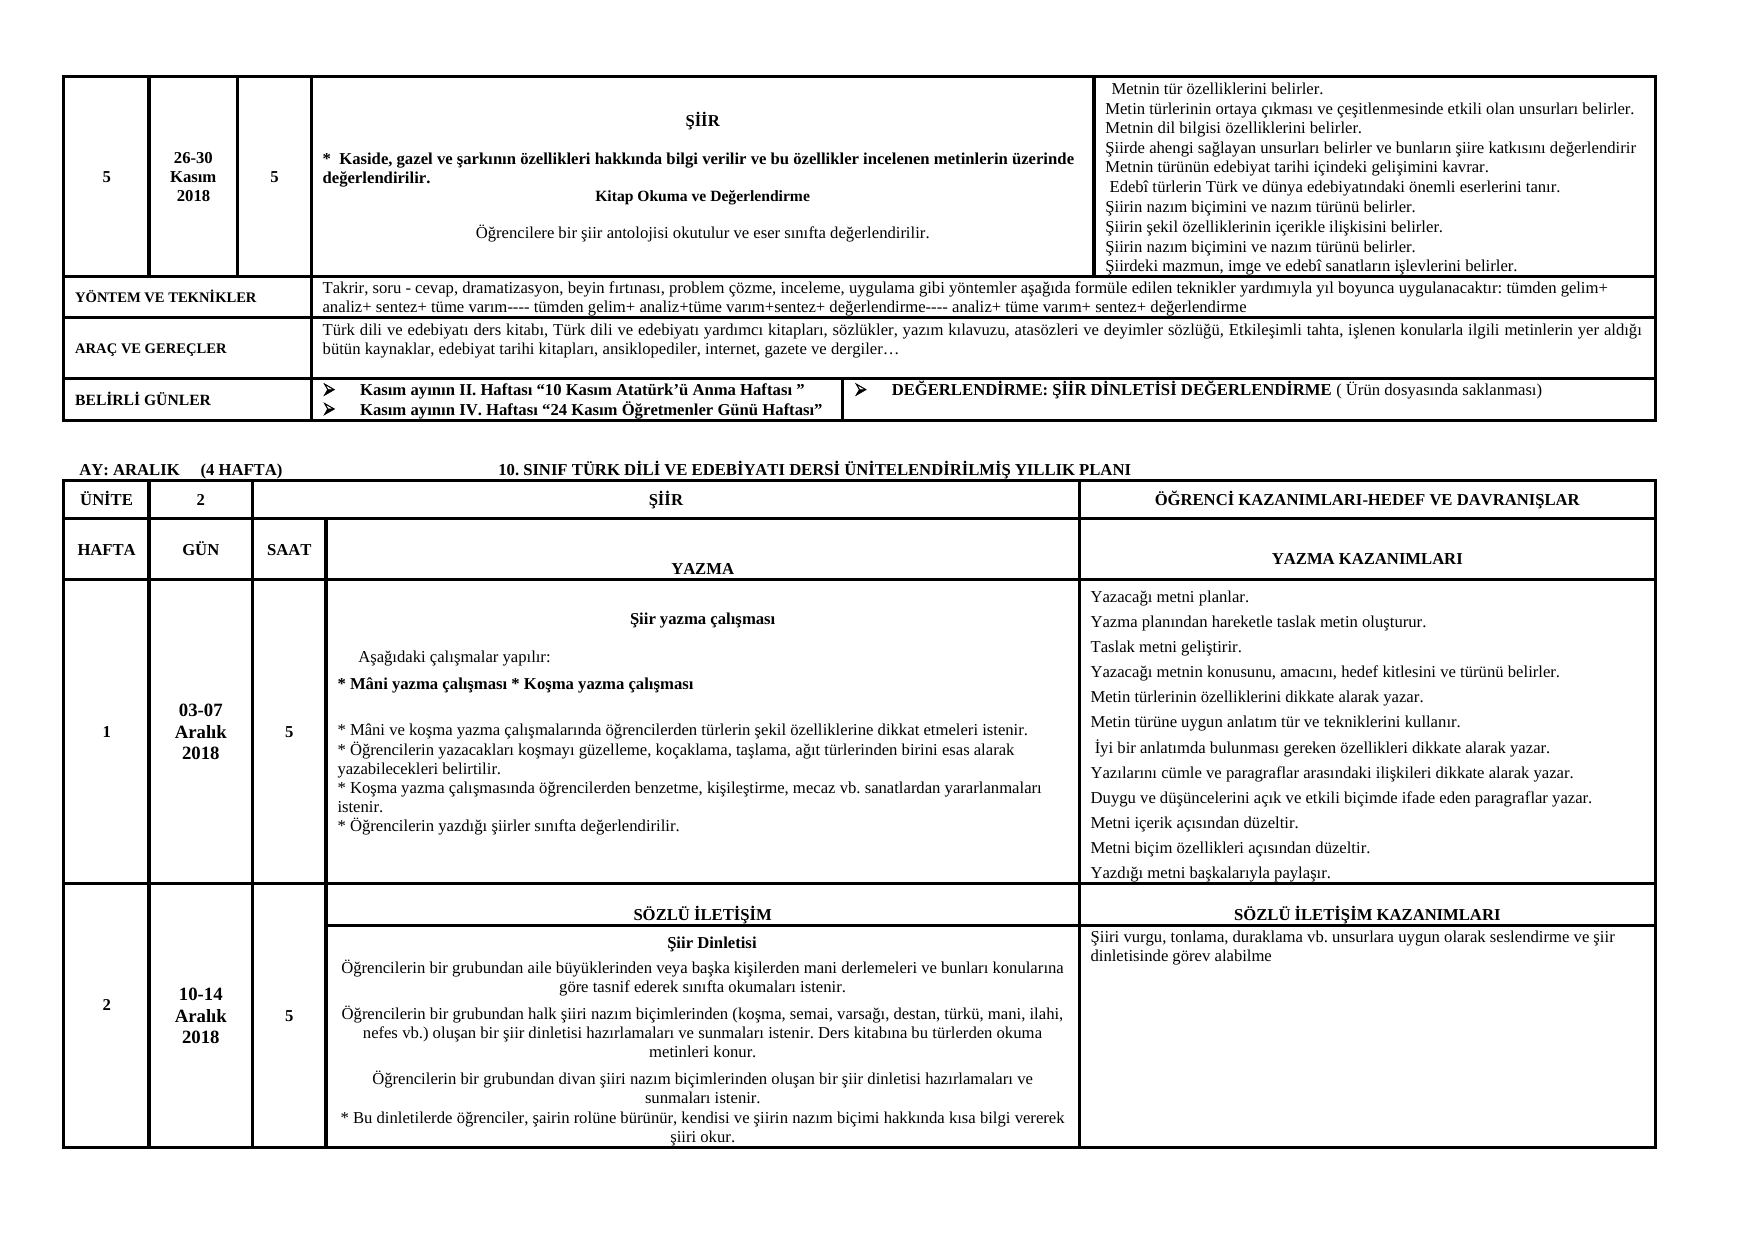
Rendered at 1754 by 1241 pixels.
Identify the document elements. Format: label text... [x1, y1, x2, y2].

table_cell SAAT [254, 520, 324, 578]
table_cell 26-30 Kasım 2018 [151, 78, 236, 275]
table_cell BELİRLİ GÜNLER [65, 380, 310, 418]
table_cell DEĞERLENDİRME: ŞİİR DİNLETİSİ DEĞERLENDİRME ( Ürün dosyasında saklanması) [844, 380, 1654, 418]
table_cell YAZMA KAZANIMLARI [1081, 520, 1654, 578]
table_cell Şiir Dinletisi Öğrencilerin bir grubundan aile büyüklerinden veya başka kişilerden mani derlemeleri ve bunları konularına göre tasnif ederek sınıfta okumaları istenir. Öğrencilerin bir grubundan halk şiiri nazım biçimlerinden (koşma, semai, varsağı, destan, türkü, mani, ilahi, nefes vb.) oluşan bir şiir dinletisi hazırlamaları ve sunmaları istenir. Ders kitabına bu türlerden okuma metinleri konur. Öğrencilerin bir grubundan divan şiiri nazım biçimlerinden oluşan bir şiir dinletisi hazırlamaları ve sunmaları istenir. * Bu dinletilerde öğrenciler, şairin rolüne bürünür, kendisi ve şiirin nazım biçimi hakkında kısa bilgi vererek şiiri okur. [328, 927, 1078, 1146]
table_cell ŞİİR * Kaside, gazel ve şarkının özellikleri hakkında bilgi verilir ve bu özellikler incelenen metinlerin üzerinde değerlendirilir. Kitap Okuma ve Değerlendirme Öğrencilere bir şiir antolojisi okutulur ve eser sınıfta değerlendirilir. [313, 78, 1092, 275]
table_cell 2 [65, 885, 147, 1146]
table_cell Kasım ayının II. Haftası “10 Kasım Atatürk’ü Anma Haftası ” Kasım ayının IV. Haftası “24 Kasım Öğretmenler Günü Haftası” [313, 380, 841, 418]
text AY: ARALIK (4 HAFTA) 10. SINIF TÜRK DİLİ VE EDEBİYATI DERSİ ÜNİTELENDİRİLMİŞ YILLIK PLANI [75, 460, 1679, 479]
table_cell 10-14 Aralık 2018 [151, 885, 251, 1146]
table_cell YAZMA [328, 520, 1078, 578]
table_cell YÖNTEM VE TEKNİKLER [65, 278, 310, 316]
table_cell Şiiri vurgu, tonlama, duraklama vb. unsurlara uygun olarak seslendirme ve şiir dinletisinde görev alabilme [1081, 927, 1654, 1146]
table_cell SÖZLÜ İLETİŞİM KAZANIMLARI [1081, 885, 1654, 923]
table_cell Yazacağı metni planlar. Yazma planından hareketle taslak metin oluşturur. Taslak metni geliştirir. Yazacağı metnin konusunu, amacını, hedef kitlesini ve türünü belirler. Metin türlerinin özelliklerini dikkate alarak yazar. Metin türüne uygun anlatım tür ve tekniklerini kullanır. İyi bir anlatımda bulunması gereken özellikleri dikkate alarak yazar. Yazılarını cümle ve paragraflar arasındaki ilişkileri dikkate alarak yazar. Duygu ve düşüncelerini açık ve etkili biçimde ifade eden paragraflar yazar. Metni içerik açısından düzeltir. Metni biçim özellikleri açısından düzeltir. Yazdığı metni başkalarıyla paylaşır. [1081, 581, 1654, 882]
table_cell 03-07 Aralık 2018 [151, 581, 251, 882]
table_cell 1 [65, 581, 147, 882]
table_cell Takrir, soru - cevap, dramatizasyon, beyin fırtınası, problem çözme, inceleme, uygulama gibi yöntemler aşağıda formüle edilen teknikler yardımıyla yıl boyunca uygulanacaktır: tümden gelim+ analiz+ sentez+ tüme varım---- tümden gelim+ analiz+tüme varım+sentez+ değerlendirme---- analiz+ tüme varım+ sentez+ değerlendirme [313, 278, 1654, 316]
table_header ŞİİR [254, 482, 1078, 517]
table_header 2 [151, 482, 251, 517]
table_cell 5 [239, 78, 310, 275]
table_cell Şiir yazma çalışması Aşağıdaki çalışmalar yapılır: * Mâni yazma çalışması * Koşma yazma çalışması * Mâni ve koşma yazma çalışmalarında öğrencilerden türlerin şekil özelliklerine dikkat etmeleri istenir. * Öğrencilerin yazacakları koşmayı güzelleme, koçaklama, taşlama, ağıt türlerinden birini esas alarak yazabilecekleri belirtilir. * Koşma yazma çalışmasında öğrencilerden benzetme, kişileştirme, mecaz vb. sanatlardan yararlanmaları istenir. * Öğrencilerin yazdığı şiirler sınıfta değerlendirilir. [328, 581, 1078, 882]
table_cell 5 [254, 581, 324, 882]
table_cell SÖZLÜ İLETİŞİM [328, 885, 1078, 923]
table_header ÜNİTE [65, 482, 147, 517]
table_cell GÜN [151, 520, 251, 578]
table_cell 5 [254, 885, 324, 1146]
table_header ÖĞRENCİ KAZANIMLARI-HEDEF VE DAVRANIŞLAR [1081, 482, 1654, 517]
table_cell 5 [65, 78, 147, 275]
table_cell HAFTA [65, 520, 147, 578]
table_cell Türk dili ve edebiyatı ders kitabı, Türk dili ve edebiyatı yardımcı kitapları, sözlükler, yazım kılavuzu, atasözleri ve deyimler sözlüğü, Etkileşimli tahta, işlenen konularla ilgili metinlerin yer aldığı bütün kaynaklar, edebiyat tarihi kitapları, ansiklopediler, internet, gazete ve dergiler… [313, 319, 1654, 377]
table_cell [1096, 78, 1654, 275]
table_cell ARAÇ VE GEREÇLER [65, 319, 310, 377]
